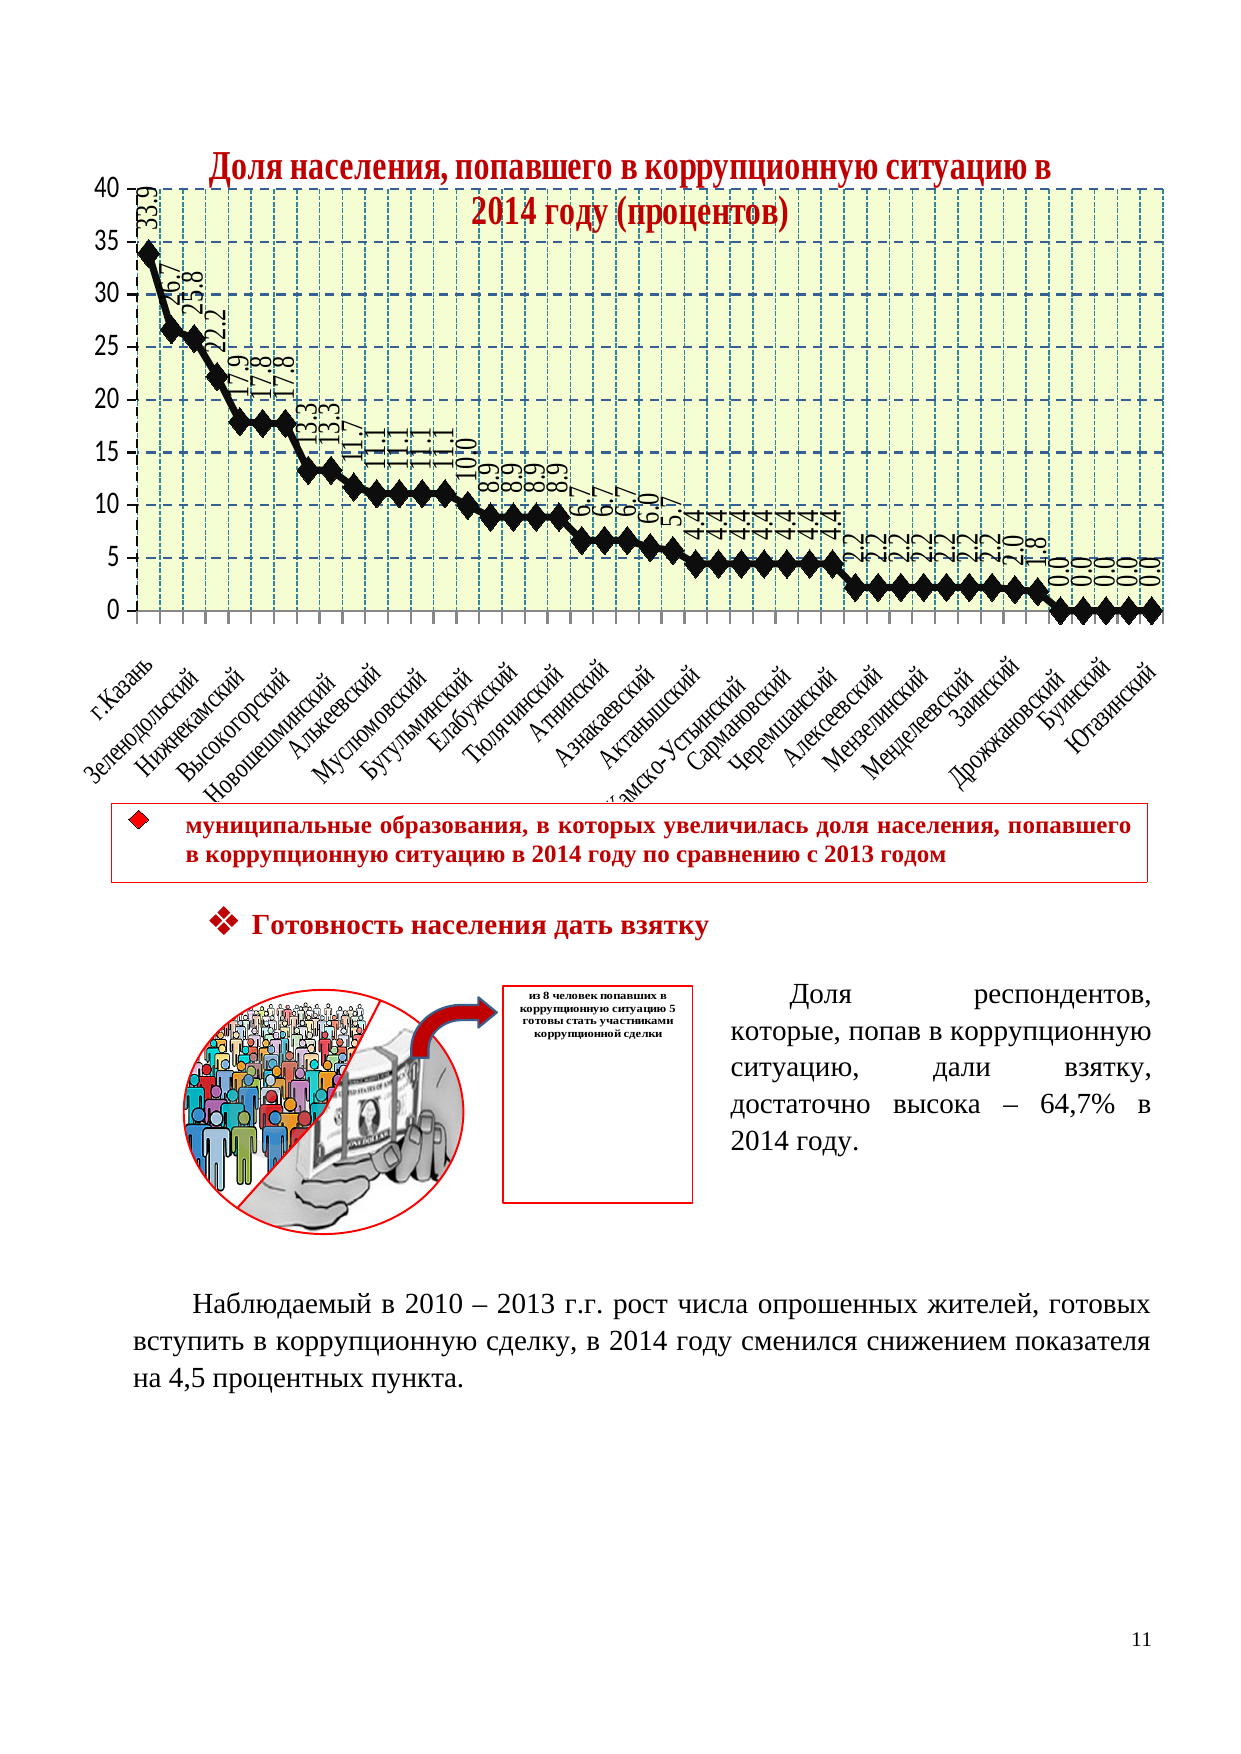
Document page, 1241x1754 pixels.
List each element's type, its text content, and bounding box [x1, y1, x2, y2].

list Готовность населения дать взятку [207, 907, 1152, 942]
picture [240, 1003, 462, 1233]
list Наблюдаемый в 2010 – 2013 г.г. рост числа опрошенных жителей, готовых вступить в коррупционную сделку, в 2014 году сменился снижением показателя на 4,5 процентных пункта. [133, 1286, 1152, 1393]
table_header Доля респондентов, которые, попав в коррупционную ситуацию, дали взятку, достаточно высока – 64,7% в 2014 году. [719, 976, 1163, 1286]
picture [185, 991, 378, 1205]
table_header [122, 976, 719, 1286]
